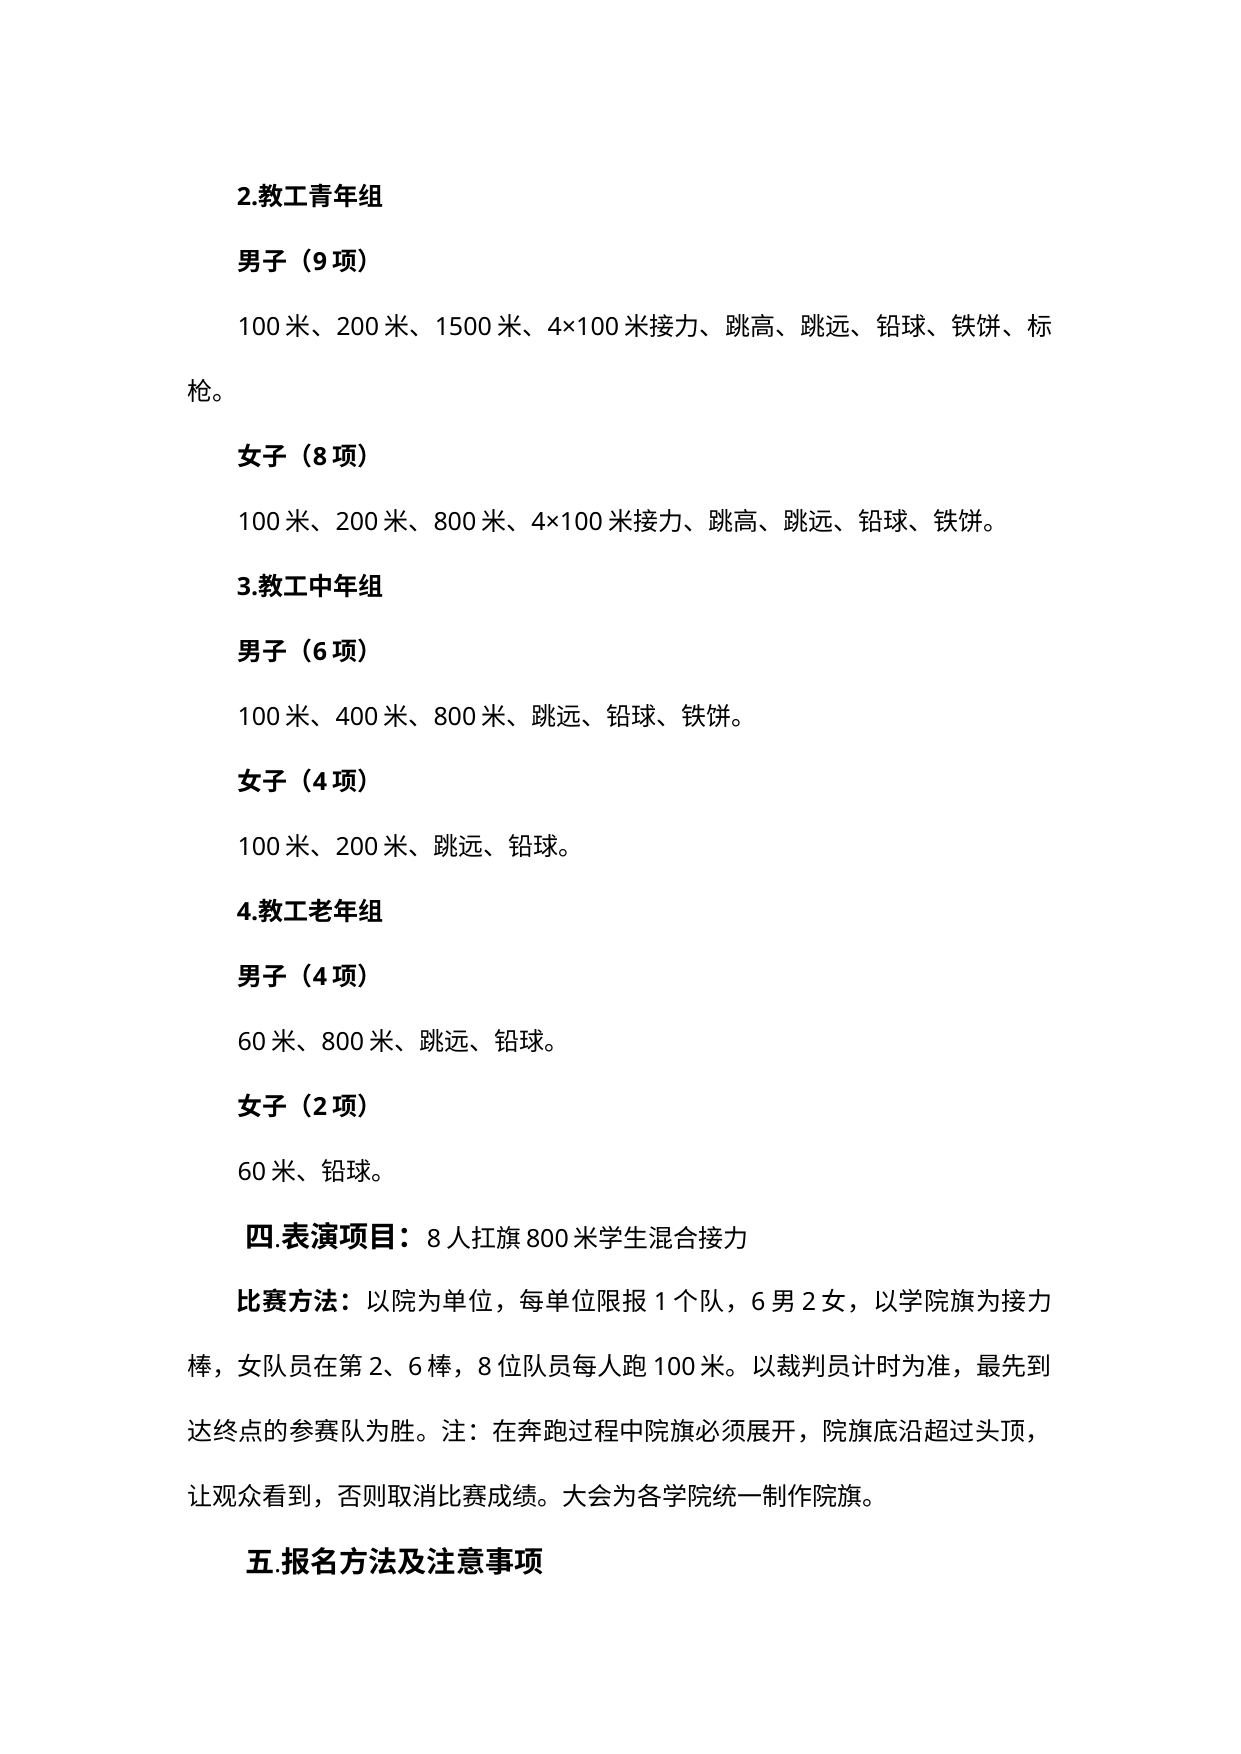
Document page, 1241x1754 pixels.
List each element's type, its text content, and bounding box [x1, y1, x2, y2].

text 五.报名方法及注意事项 [187, 1527, 1053, 1592]
text 男子（4项） [187, 942, 1053, 1007]
text 女子（2项） [187, 1072, 1053, 1137]
text 100米、200米、跳远、铅球。 [187, 812, 1053, 877]
text 男子（6项） [187, 617, 1053, 682]
text 100米、200米、800米、4×100米接力、跳高、跳远、铅球、铁饼。 [187, 487, 1053, 552]
text 四.表演项目：8人扛旗800米学生混合接力 [187, 1202, 1053, 1267]
text 2.教工青年组 [187, 162, 1053, 227]
text 4.教工老年组 [187, 877, 1053, 942]
text 100米、400米、800米、跳远、铅球、铁饼。 [187, 682, 1053, 747]
text 女子（4项） [187, 747, 1053, 812]
text 60米、800米、跳远、铅球。 [187, 1007, 1053, 1072]
text 男子（9项） [187, 227, 1053, 292]
text 60米、铅球。 [187, 1137, 1053, 1202]
text 比赛方法：以院为单位，每单位限报1个队，6男2女，以学院旗为接力棒，女队员在第2、6棒，8位队员每人跑100米。以裁判员计时为准，最先到达终点的参赛队为胜。注：在奔跑过程中院旗必须展开，院旗底沿超过头顶，让观众看到，否则取消比赛成绩。大会为各学院统一制作院旗。 [187, 1267, 1053, 1527]
text 3.教工中年组 [187, 552, 1053, 617]
text 女子（8项） [187, 422, 1053, 487]
text 100米、200米、1500米、4×100米接力、跳高、跳远、铅球、铁饼、标枪。 [187, 292, 1053, 422]
